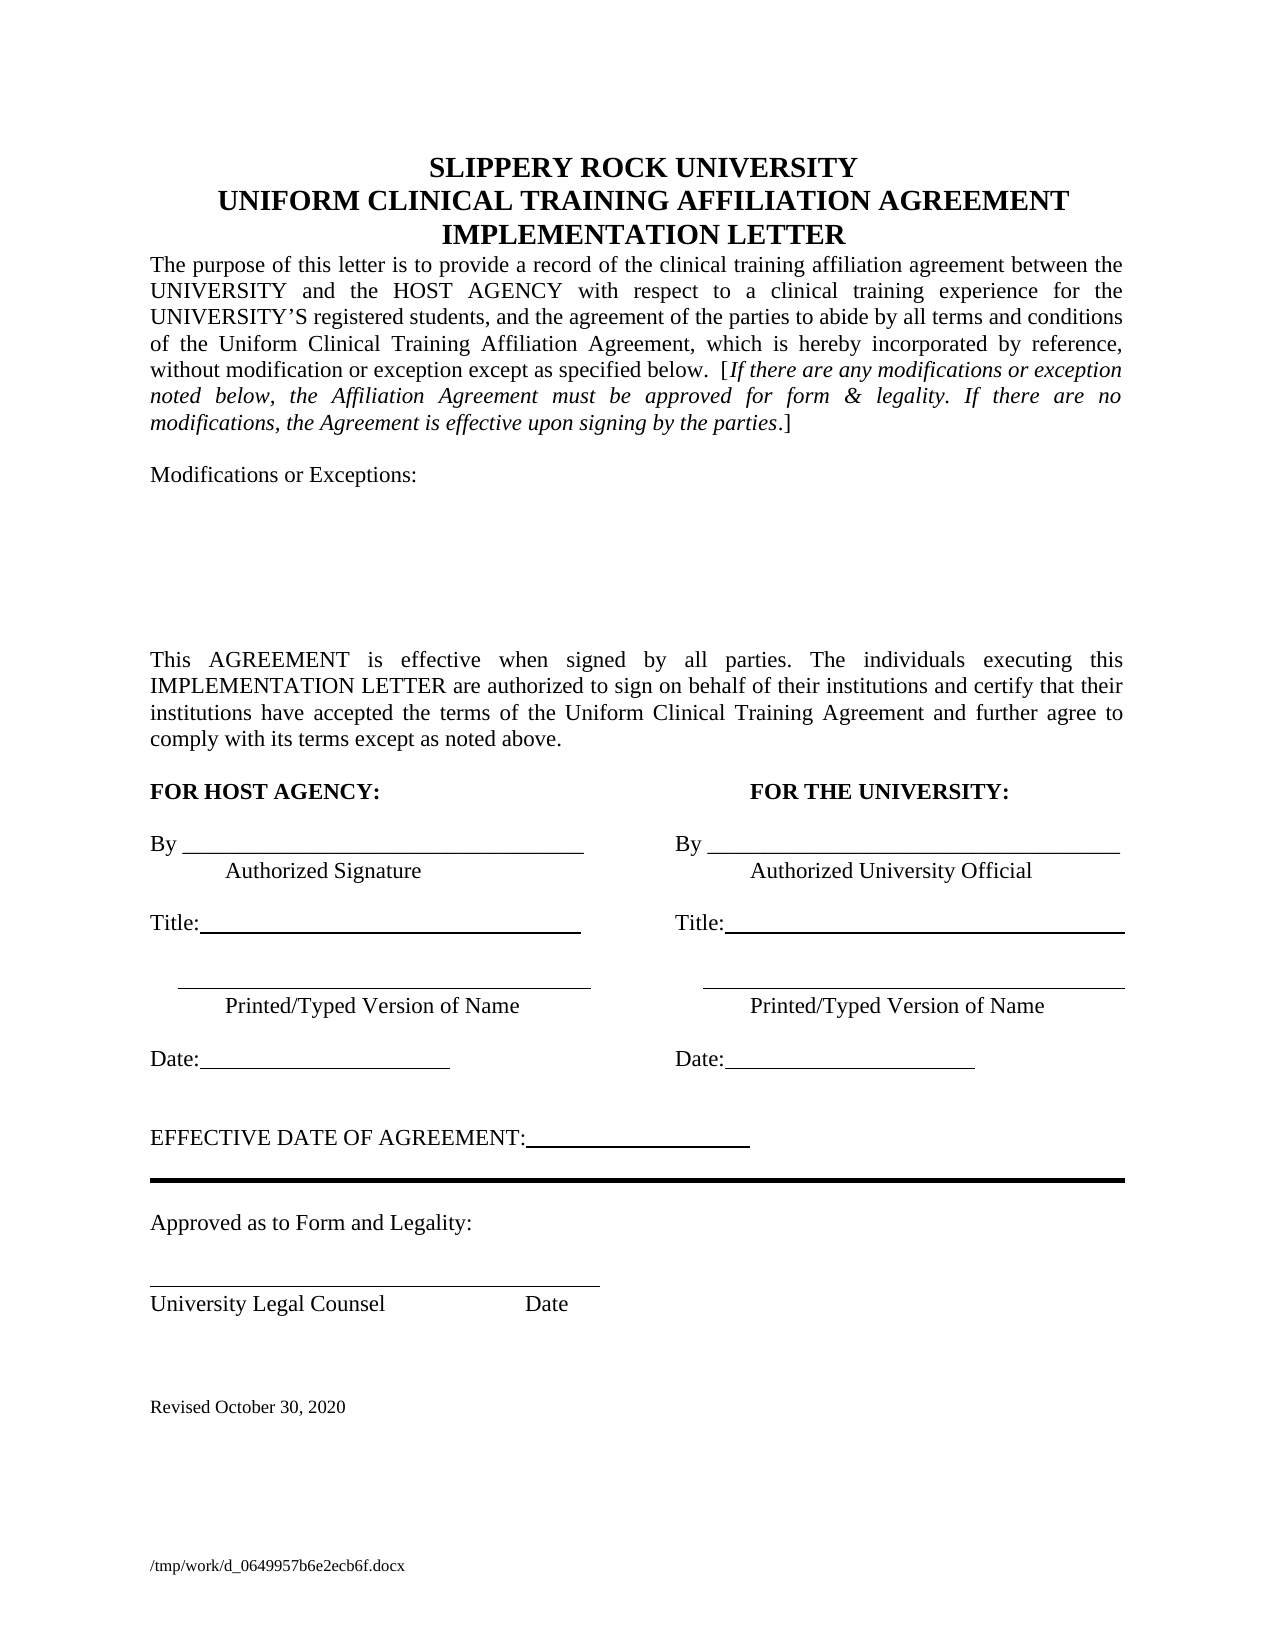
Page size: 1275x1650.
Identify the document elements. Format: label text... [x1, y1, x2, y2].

text EFFECTIVE DATE OF AGREEMENT: [150, 1124, 1125, 1150]
text Authorized Signature Authorized University Official [150, 857, 1125, 883]
text Date: Date: [150, 1044, 1125, 1071]
text Revised October 30, 2020 [150, 1396, 1125, 1417]
text University Legal Counsel Date [150, 1290, 1125, 1317]
text SLIPPERY ROCK UNIVERSITY [162, 150, 1125, 183]
text Printed/Typed Version of Name Printed/Typed Version of Name [150, 992, 1125, 1018]
text FOR HOST AGENCY: FOR THE UNIVERSITY: [150, 778, 1125, 804]
text Title: Title: [150, 909, 1125, 936]
text IMPLEMENTATION LETTER [162, 217, 1125, 251]
text By ___________________________________ By ____________________________________ [150, 830, 1125, 857]
text This AGREEMENT is effective when signed by all parties. The individuals executing this IMPLEMENTATION LETTER are authorized to sign on behalf of their institutions and certify that their institutions have accepted the terms of the Uniform Clinical Training Agreement and further agree to comply with its terms except as noted above. [150, 646, 1125, 751]
text UNIFORM CLINICAL TRAINING AFFILIATION AGREEMENT [162, 183, 1125, 217]
text The purpose of this letter is to provide a record of the clinical training affiliation agreement between the UNIVERSITY and the HOST AGENCY with respect to a clinical training experience for the UNIVERSITY’S registered students, and the agreement of the parties to abide by all terms and conditions of the Uniform Clinical Training Affiliation Agreement, which is hereby incorporated by reference, without modification or exception except as specified below. [If there are any modifications or exception noted below, the Affiliation Agreement must be approved for form & legality. If there are no modifications, the Agreement is effective upon signing by the parties.] [150, 251, 1125, 435]
text Approved as to Form and Legality: [150, 1209, 1125, 1236]
text Modifications or Exceptions: [150, 461, 1125, 488]
